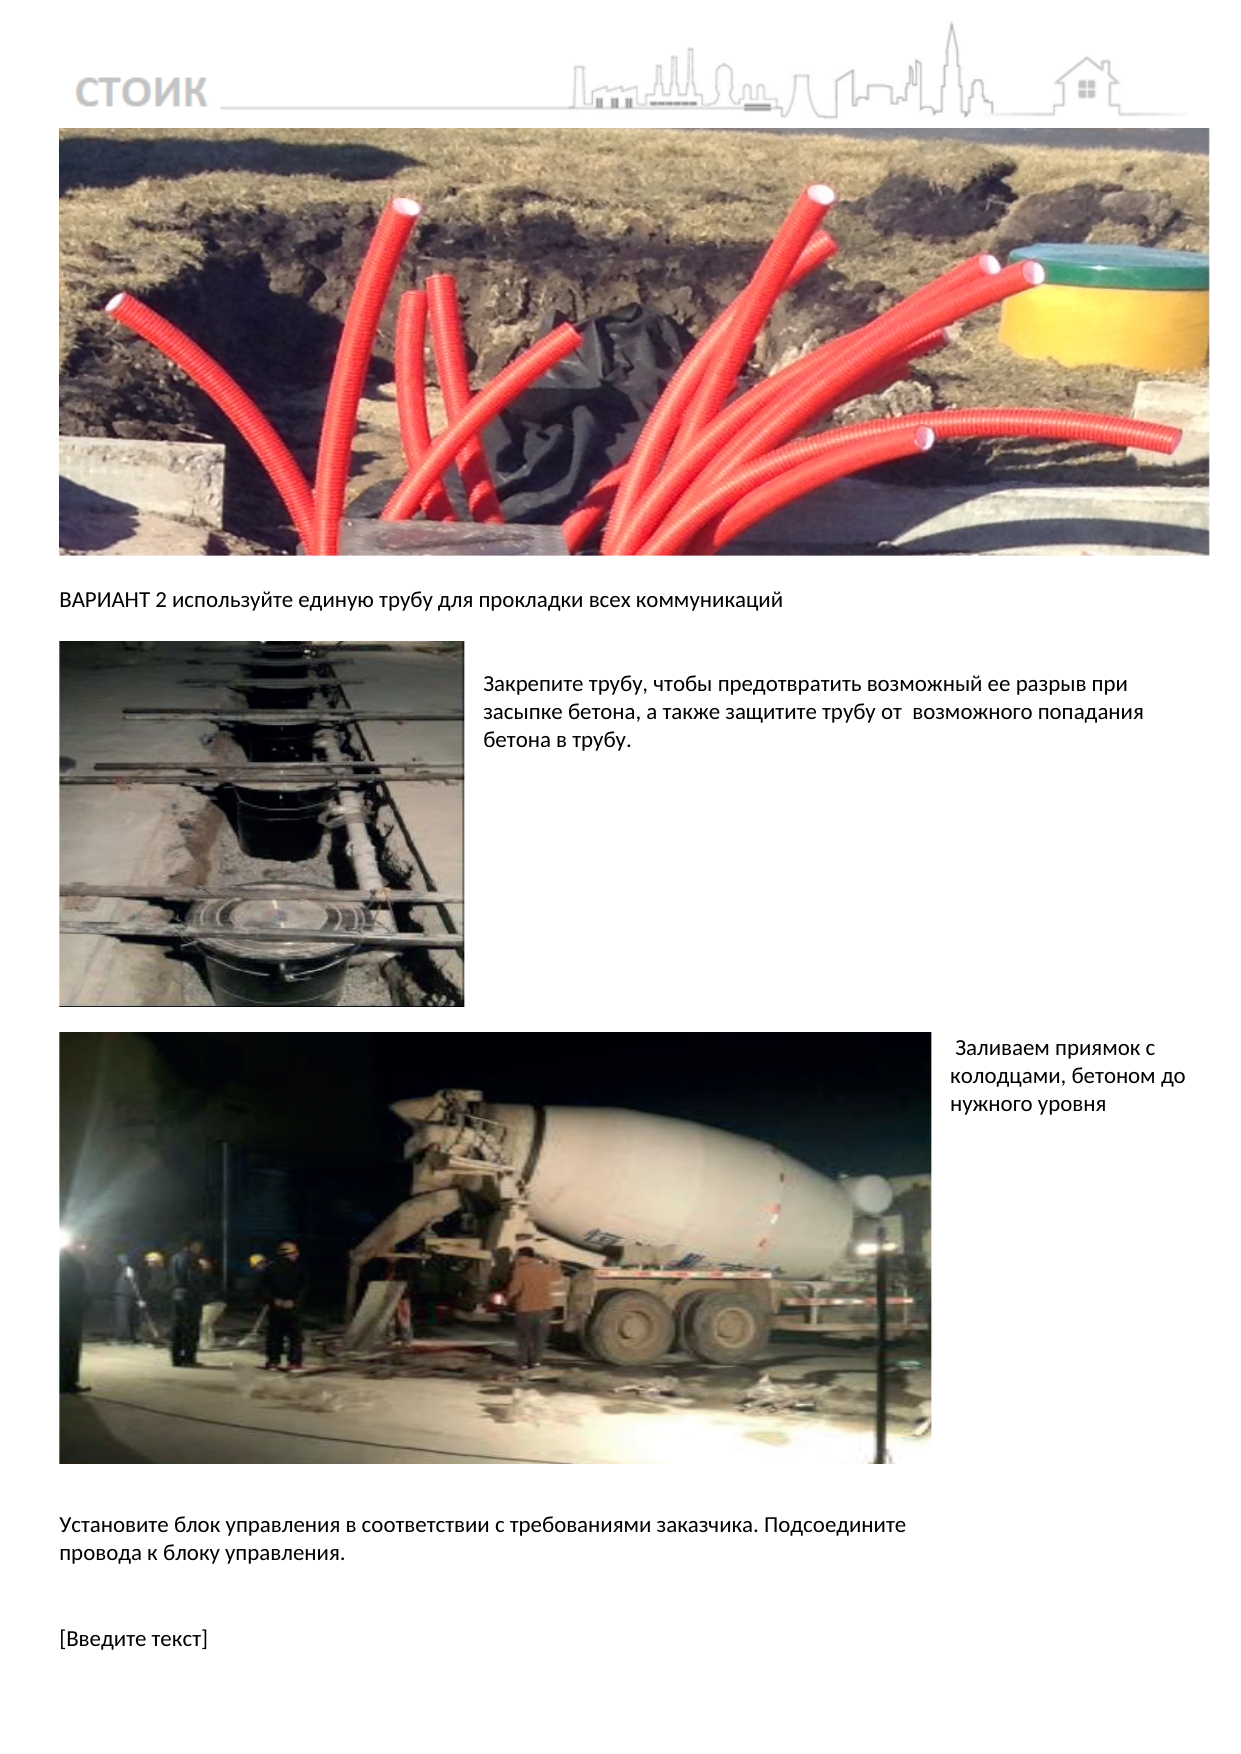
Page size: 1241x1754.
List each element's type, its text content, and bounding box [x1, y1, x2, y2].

text Закрепите трубу, чтобы предотвратить возможный ее разрыв при засыпке бетона, а также защитите трубу от возможного попадания бетона в трубу. [465, 669, 1211, 753]
text Заливаем приямок с колодцами, бетоном до нужного уровня [932, 1033, 1211, 1117]
picture [59, 14, 1211, 557]
text ВАРИАНТ 2 используйте единую трубу для прокладки всех коммуникаций [59, 585, 1211, 613]
picture [59, 641, 465, 1007]
text провода к блоку управления. [59, 1538, 1211, 1566]
text Установите блок управления в соответствии с требованиями заказчика. Подсоедините [59, 1510, 1211, 1538]
